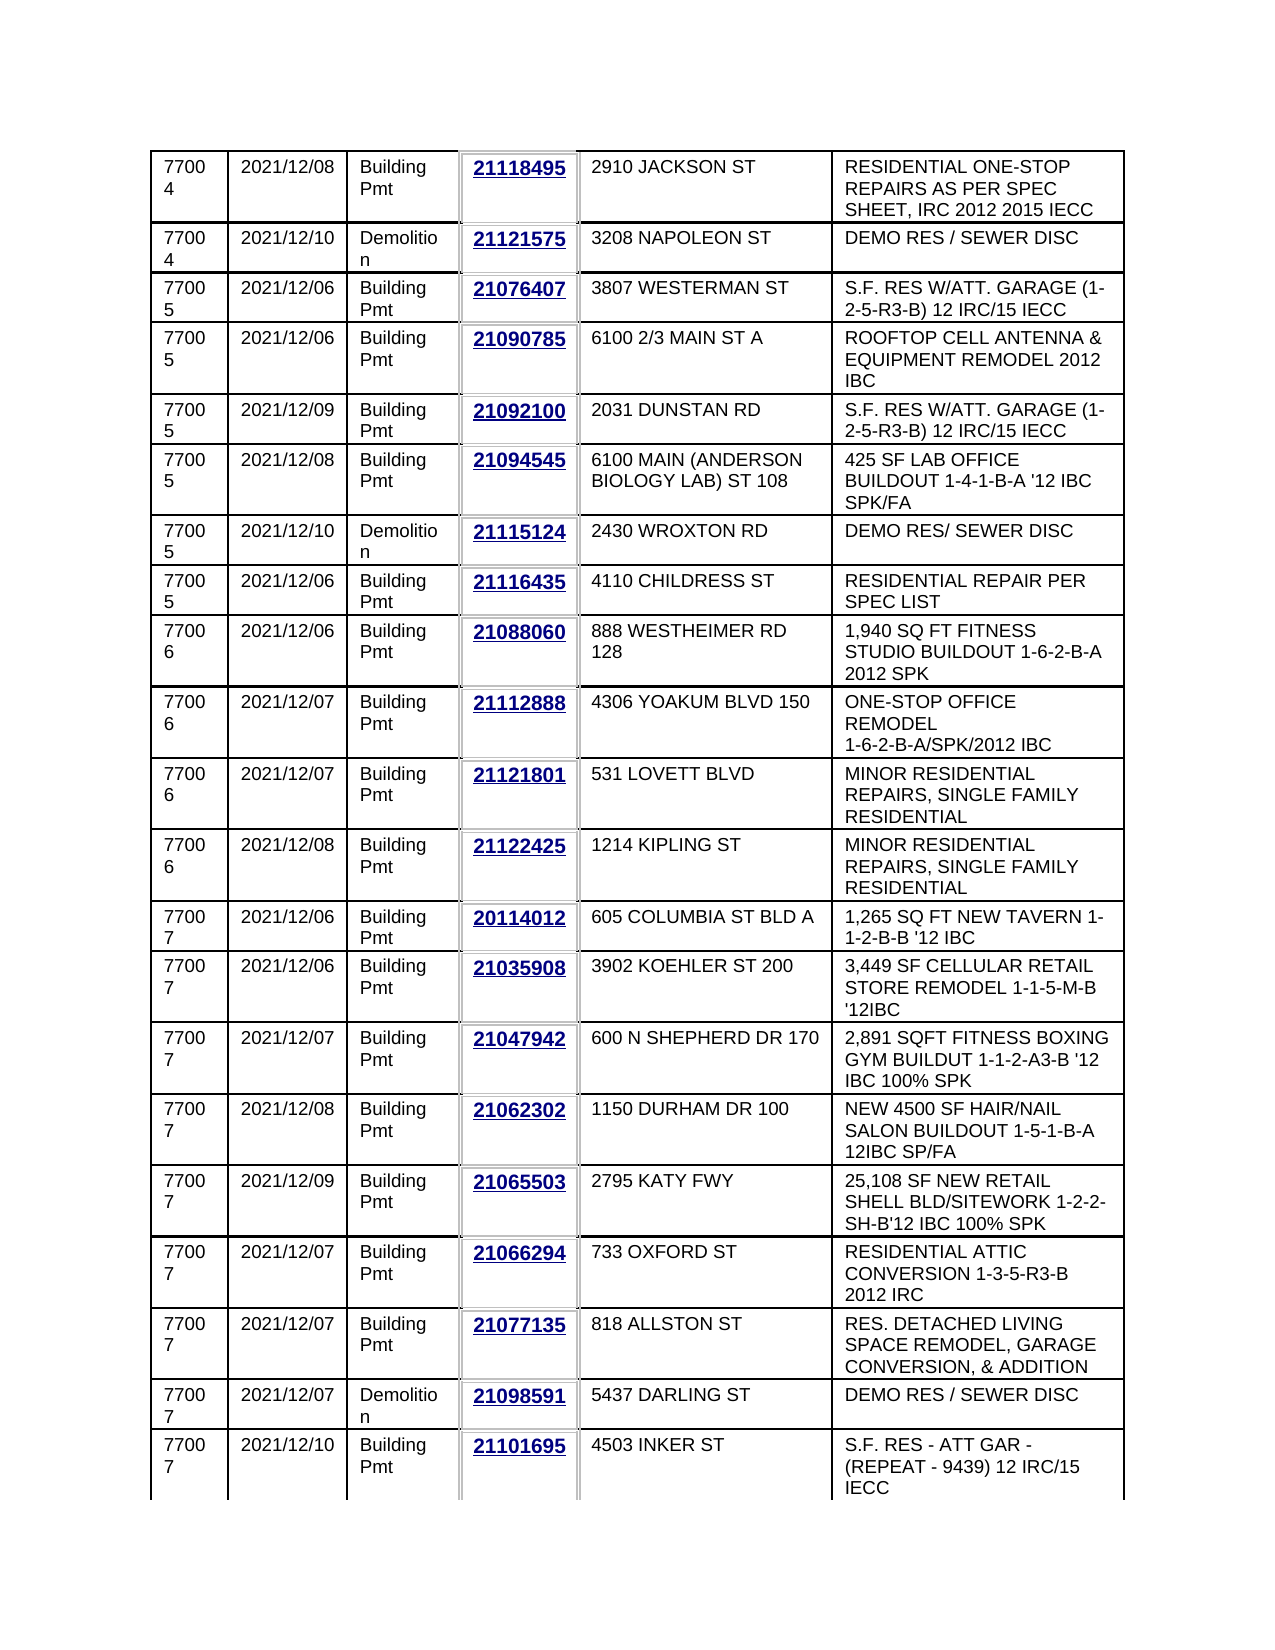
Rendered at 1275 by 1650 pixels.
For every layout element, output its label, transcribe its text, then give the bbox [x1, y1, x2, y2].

table_cell 77005 [152, 323, 227, 393]
table_cell 77004 [152, 152, 227, 221]
table_cell 2021/12/09 [229, 1166, 346, 1235]
table_cell 2021/12/06 [229, 323, 346, 393]
table_cell 3,449 SF CELLULAR RETAIL STORE REMODEL 1-1-5-M-B '12IBC [833, 952, 1123, 1021]
table_cell 2021/12/06 [229, 566, 346, 614]
table_cell NEW 4500 SF HAIR/NAIL SALON BUILDOUT 1-5-1-B-A 12IBC SP/FA [833, 1095, 1123, 1164]
table_cell 21122425 [463, 833, 576, 900]
table_cell S.F. RES W/ATT. GARAGE (1-2-5-R3-B) 12 IRC/15 IECC [833, 395, 1123, 443]
table_cell Demolition [348, 516, 458, 564]
table_cell 2021/12/06 [229, 616, 346, 685]
table_cell 6100 MAIN (ANDERSON BIOLOGY LAB) ST 108 [581, 445, 831, 514]
table_cell 77004 [152, 224, 227, 271]
table_cell 2031 DUNSTAN RD [581, 395, 831, 443]
table_cell Building Pmt [348, 1238, 458, 1307]
table_cell Building Pmt [348, 1430, 458, 1500]
table_cell 77006 [152, 830, 227, 900]
table_cell 77006 [152, 688, 227, 757]
table_cell RESIDENTIAL REPAIR PER SPEC LIST [833, 566, 1123, 614]
table_cell Building Pmt [348, 1309, 458, 1378]
table_cell 20114012 [463, 905, 576, 949]
table_cell Demolition [348, 224, 458, 271]
table_cell ROOFTOP CELL ANTENNA & EQUIPMENT REMODEL 2012 IBC [833, 323, 1123, 393]
table_cell DEMO RES / SEWER DISC [833, 1380, 1123, 1428]
table_cell 77007 [152, 1430, 227, 1500]
table_cell 2021/12/07 [229, 759, 346, 828]
table_cell 21121575 [463, 226, 576, 271]
table_cell 2021/12/07 [229, 1023, 346, 1092]
table_cell Building Pmt [348, 1095, 458, 1164]
table_cell Building Pmt [348, 688, 458, 757]
table_cell 425 SF LAB OFFICE BUILDOUT 1-4-1-B-A '12 IBC SPK/FA [833, 445, 1123, 514]
table_cell 21101695 [463, 1433, 576, 1500]
table_cell 531 LOVETT BLVD [581, 759, 831, 828]
table_cell 77005 [152, 566, 227, 614]
table_cell 2021/12/08 [229, 1095, 346, 1164]
table_cell 4306 YOAKUM BLVD 150 [581, 688, 831, 757]
table_cell 21035908 [463, 954, 576, 1021]
table_cell 1214 KIPLING ST [581, 830, 831, 900]
table_cell 605 COLUMBIA ST BLD A [581, 902, 831, 949]
table_cell Building Pmt [348, 616, 458, 685]
table_cell 21118495 [463, 155, 576, 221]
table_cell 21062302 [463, 1097, 576, 1164]
table_cell ONE-STOP OFFICE REMODEL 1-6-2-B-A/SPK/2012 IBC [833, 688, 1123, 757]
table_cell 2021/12/10 [229, 224, 346, 271]
table_cell 4110 CHILDRESS ST [581, 566, 831, 614]
table_cell 21092100 [463, 397, 576, 443]
table_cell 1,265 SQ FT NEW TAVERN 1-1-2-B-B '12 IBC [833, 902, 1123, 949]
table_cell 2021/12/09 [229, 395, 346, 443]
table_cell 77006 [152, 616, 227, 685]
table_cell 21090785 [463, 326, 576, 393]
table_cell Building Pmt [348, 395, 458, 443]
table_cell 21098591 [463, 1383, 576, 1428]
table_cell 2,891 SQFT FITNESS BOXING GYM BUILDUT 1-1-2-A3-B '12 IBC 100% SPK [833, 1023, 1123, 1092]
table_cell Building Pmt [348, 952, 458, 1021]
table_cell 2021/12/07 [229, 688, 346, 757]
table_cell 1,940 SQ FT FITNESS STUDIO BUILDOUT 1-6-2-B-A 2012 SPK [833, 616, 1123, 685]
table_cell 3807 WESTERMAN ST [581, 274, 831, 321]
table_cell 2910 JACKSON ST [581, 152, 831, 221]
table_cell 2021/12/08 [229, 445, 346, 514]
table_cell 2021/12/06 [229, 274, 346, 321]
table_cell 4503 INKER ST [581, 1430, 831, 1500]
table_cell 21115124 [463, 519, 576, 564]
table_cell 21088060 [463, 619, 576, 685]
table_cell 21121801 [463, 762, 576, 828]
table_cell Building Pmt [348, 1023, 458, 1092]
table_cell 2795 KATY FWY [581, 1166, 831, 1235]
table_cell Building Pmt [348, 902, 458, 949]
table_cell RESIDENTIAL ATTIC CONVERSION 1-3-5-R3-B 2012 IRC [833, 1238, 1123, 1307]
table_cell Building Pmt [348, 759, 458, 828]
table_cell 2021/12/07 [229, 1238, 346, 1307]
table_cell MINOR RESIDENTIAL REPAIRS, SINGLE FAMILY RESIDENTIAL [833, 830, 1123, 900]
table_cell 77007 [152, 952, 227, 1021]
table_cell 77005 [152, 516, 227, 564]
table_cell 2021/12/07 [229, 1309, 346, 1378]
table_cell 2021/12/10 [229, 516, 346, 564]
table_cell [833, 1430, 1123, 1500]
table_cell 2021/12/06 [229, 952, 346, 1021]
table_cell 2021/12/08 [229, 152, 346, 221]
table_cell Demolition [348, 1380, 458, 1428]
table_cell 25,108 SF NEW RETAIL SHELL BLD/SITEWORK 1-2-2-SH-B'12 IBC 100% SPK [833, 1166, 1123, 1235]
table_cell 77005 [152, 395, 227, 443]
table_cell 6100 2/3 MAIN ST A [581, 323, 831, 393]
table_cell DEMO RES/ SEWER DISC [833, 516, 1123, 564]
table_cell 77007 [152, 1309, 227, 1378]
table_cell 21077135 [463, 1312, 576, 1378]
table_cell 21065503 [463, 1169, 576, 1235]
table_cell DEMO RES / SEWER DISC [833, 224, 1123, 271]
table_cell Building Pmt [348, 152, 458, 221]
table_cell 21112888 [463, 690, 576, 757]
table_cell 2021/12/10 [229, 1430, 346, 1500]
table_cell RESIDENTIAL ONE-STOP REPAIRS AS PER SPEC SHEET, IRC 2012 2015 IECC [833, 152, 1123, 221]
table_cell 21047942 [463, 1026, 576, 1092]
table_cell Building Pmt [348, 830, 458, 900]
table_cell 21094545 [463, 447, 576, 514]
table_cell Building Pmt [348, 445, 458, 514]
table_cell 77007 [152, 1023, 227, 1092]
table_cell 77007 [152, 1380, 227, 1428]
table_cell 77007 [152, 1095, 227, 1164]
table_cell 3208 NAPOLEON ST [581, 224, 831, 271]
table_cell Building Pmt [348, 274, 458, 321]
table_cell 888 WESTHEIMER RD 128 [581, 616, 831, 685]
table_cell 21116435 [463, 569, 576, 614]
table_cell 2021/12/06 [229, 902, 346, 949]
table_cell 77007 [152, 1166, 227, 1235]
table_cell 2021/12/07 [229, 1380, 346, 1428]
table_cell MINOR RESIDENTIAL REPAIRS, SINGLE FAMILY RESIDENTIAL [833, 759, 1123, 828]
table_cell Building Pmt [348, 323, 458, 393]
table_cell S.F. RES W/ATT. GARAGE (1-2-5-R3-B) 12 IRC/15 IECC [833, 274, 1123, 321]
table_cell Building Pmt [348, 1166, 458, 1235]
table_cell 77005 [152, 274, 227, 321]
table_cell 77006 [152, 759, 227, 828]
table_cell 733 OXFORD ST [581, 1238, 831, 1307]
table_cell 77005 [152, 445, 227, 514]
table_cell 1150 DURHAM DR 100 [581, 1095, 831, 1164]
table_cell 600 N SHEPHERD DR 170 [581, 1023, 831, 1092]
table_cell 5437 DARLING ST [581, 1380, 831, 1428]
table_cell RES. DETACHED LIVING SPACE REMODEL, GARAGE CONVERSION, & ADDITION [833, 1309, 1123, 1378]
table_cell 2430 WROXTON RD [581, 516, 831, 564]
table_cell 77007 [152, 1238, 227, 1307]
table_cell Building Pmt [348, 566, 458, 614]
table_cell 77007 [152, 902, 227, 949]
table_cell 21076407 [463, 276, 576, 321]
table_cell 818 ALLSTON ST [581, 1309, 831, 1378]
table_cell 21066294 [463, 1240, 576, 1307]
table_cell 3902 KOEHLER ST 200 [581, 952, 831, 1021]
table_cell 2021/12/08 [229, 830, 346, 900]
